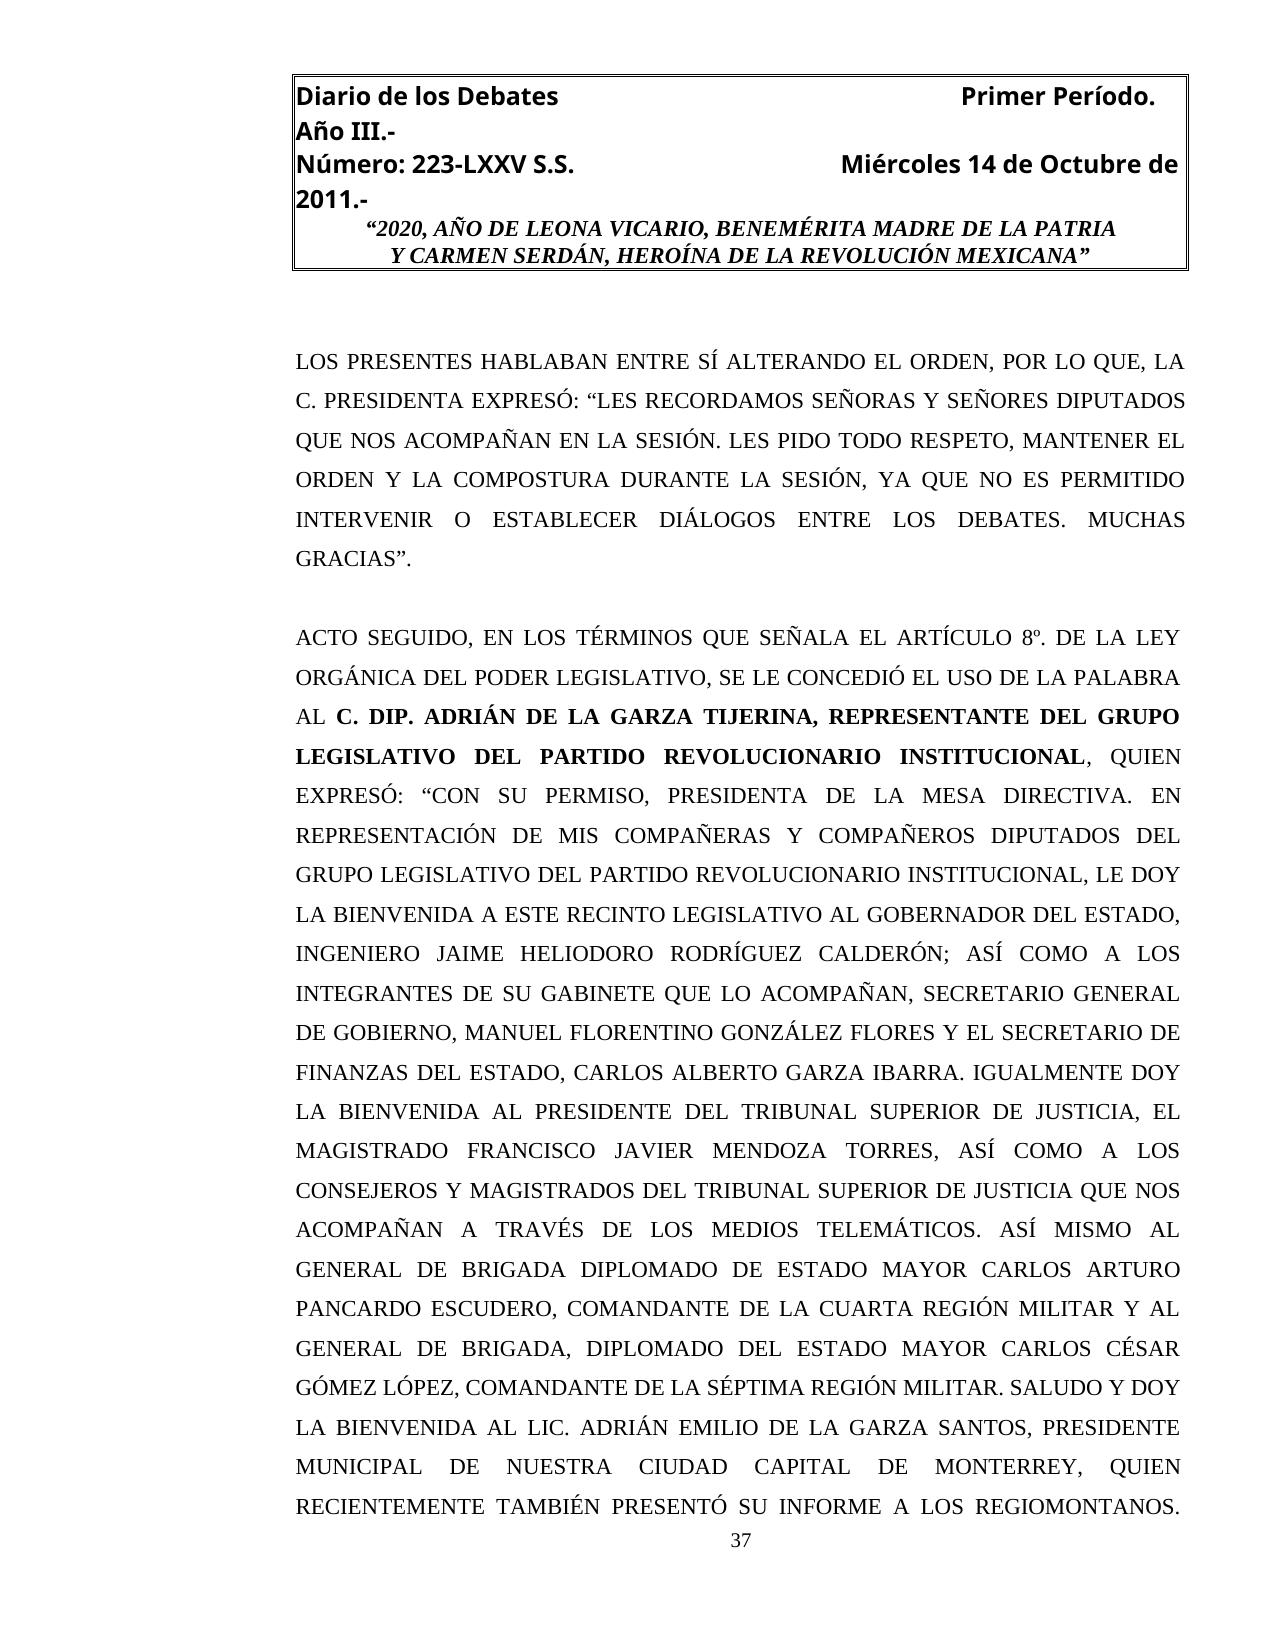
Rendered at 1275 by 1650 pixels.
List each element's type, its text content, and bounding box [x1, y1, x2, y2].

text LOS PRESENTES HABLABAN ENTRE SÍ ALTERANDO EL ORDEN, POR LO QUE, LA C. PRESIDENTA EXPRESÓ: “LES RECORDAMOS SEÑORAS Y SEÑORES DIPUTADOS QUE NOS ACOMPAÑAN EN LA SESIÓN. LES PIDO TODO RESPETO, MANTENER EL ORDEN Y LA COMPOSTURA DURANTE LA SESIÓN, YA QUE NO ES PERMITIDO INTERVENIR O ESTABLECER DIÁLOGOS ENTRE LOS DEBATES. MUCHAS GRACIAS”. [295, 348, 1186, 572]
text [295, 624, 1181, 1519]
